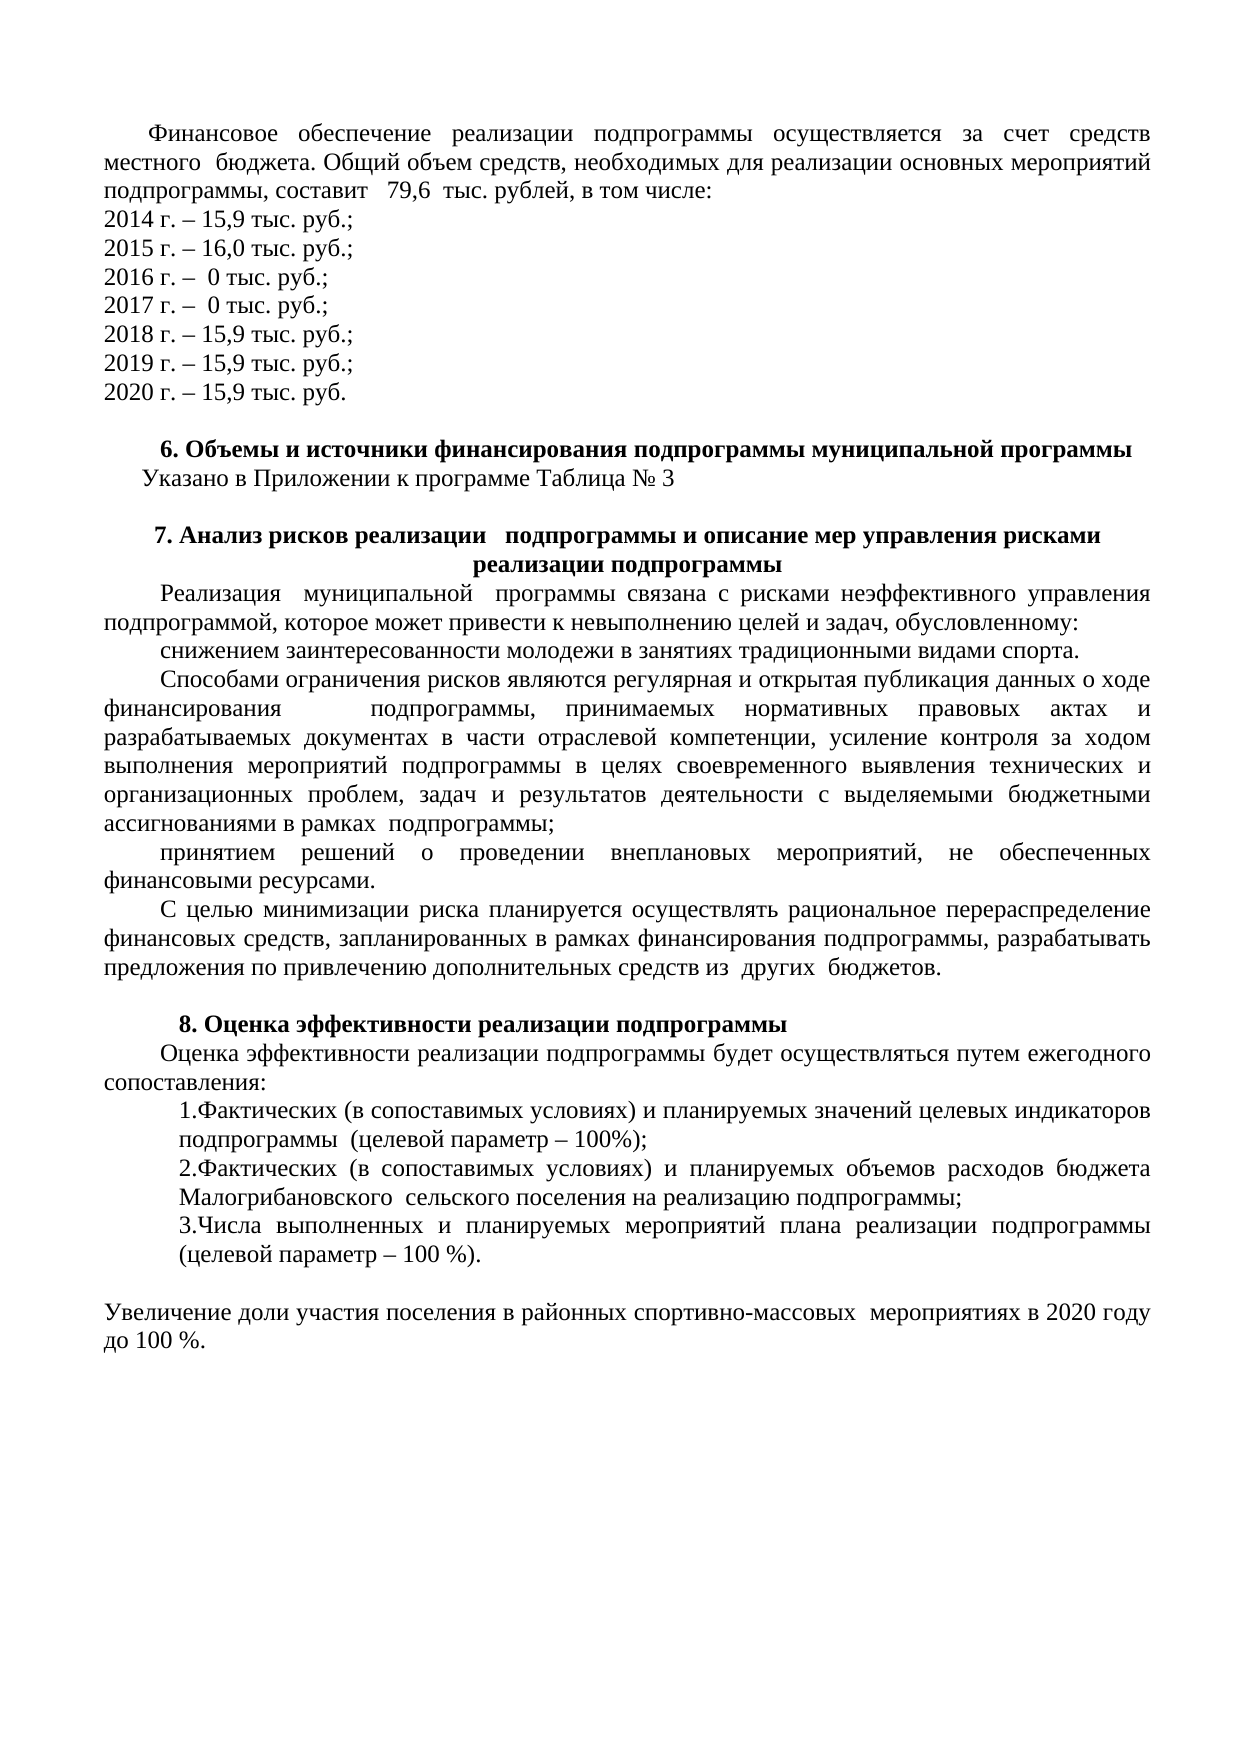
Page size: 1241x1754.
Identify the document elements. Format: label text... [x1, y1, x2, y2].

text 1.Фактических (в сопоставимых условиях) и планируемых значений целевых индикаторов подпрограммы (целевой параметр – 100%); [178, 1096, 1152, 1153]
text 2015 г. – 16,0 тыс. руб.; [103, 233, 1152, 262]
text Реализация муниципальной программы связана с рисками неэффективного управления подпрограммой, которое может привести к невыполнению целей и задач, обусловленному: [103, 578, 1152, 636]
text 7. Анализ рисков реализации подпрограммы и описание мер управления рисками реализации подпрограммы [103, 521, 1152, 578]
text Указано в Приложении к программе Таблица № 3 [141, 463, 1152, 492]
text 3.Числа выполненных и планируемых мероприятий плана реализации подпрограммы (целевой параметр – 100 %). [178, 1211, 1152, 1268]
text С целью минимизации риска планируется осуществлять рациональное перераспределение финансовых средств, запланированных в рамках финансирования подпрограммы, разрабатывать предложения по привлечению дополнительных средств из других бюджетов. [103, 894, 1152, 981]
text 2018 г. – 15,9 тыс. руб.; [103, 319, 1152, 348]
text Способами ограничения рисков являются регулярная и открытая публикация данных о ходе финансирования подпрограммы, принимаемых нормативных правовых актах и разрабатываемых документах в части отраслевой компетенции, усиление контроля за ходом выполнения мероприятий подпрограммы в целях своевременного выявления технических и организационных проблем, задач и результатов деятельности с выделяемыми бюджетными ассигнованиями в рамках подпрограммы; [103, 664, 1152, 837]
text принятием решений о проведении внеплановых мероприятий, не обеспеченных финансовыми ресурсами. [103, 837, 1152, 894]
text Оценка эффективности реализации подпрограммы будет осуществляться путем ежегодного сопоставления: [103, 1038, 1152, 1096]
text 2.Фактических (в сопоставимых условиях) и планируемых объемов расходов бюджета Малогрибановского сельского поселения на реализацию подпрограммы; [178, 1153, 1152, 1211]
text снижением заинтересованности молодежи в занятиях традиционными видами спорта. [103, 636, 1152, 664]
text 2019 г. – 15,9 тыс. руб.; [103, 348, 1152, 377]
text 2020 г. – 15,9 тыс. руб. [103, 377, 1152, 406]
text 2014 г. – 15,9 тыс. руб.; [103, 204, 1152, 233]
text 2016 г. – 0 тыс. руб.; [103, 262, 1152, 291]
text Финансовое обеспечение реализации подпрограммы осуществляется за счет средств местного бюджета. Общий объем средств, необходимых для реализации основных мероприятий подпрограммы, составит 79,6 тыс. рублей, в том числе: [103, 118, 1152, 204]
text Увеличение доли участия поселения в районных спортивно-массовых мероприятиях в 2020 году до 100 %. [103, 1297, 1152, 1354]
text 6. Объемы и источники финансирования подпрограммы муниципальной программы [141, 434, 1152, 463]
text 2017 г. – 0 тыс. руб.; [103, 291, 1152, 319]
text 8. Оценка эффективности реализации подпрограммы [103, 1009, 1152, 1038]
